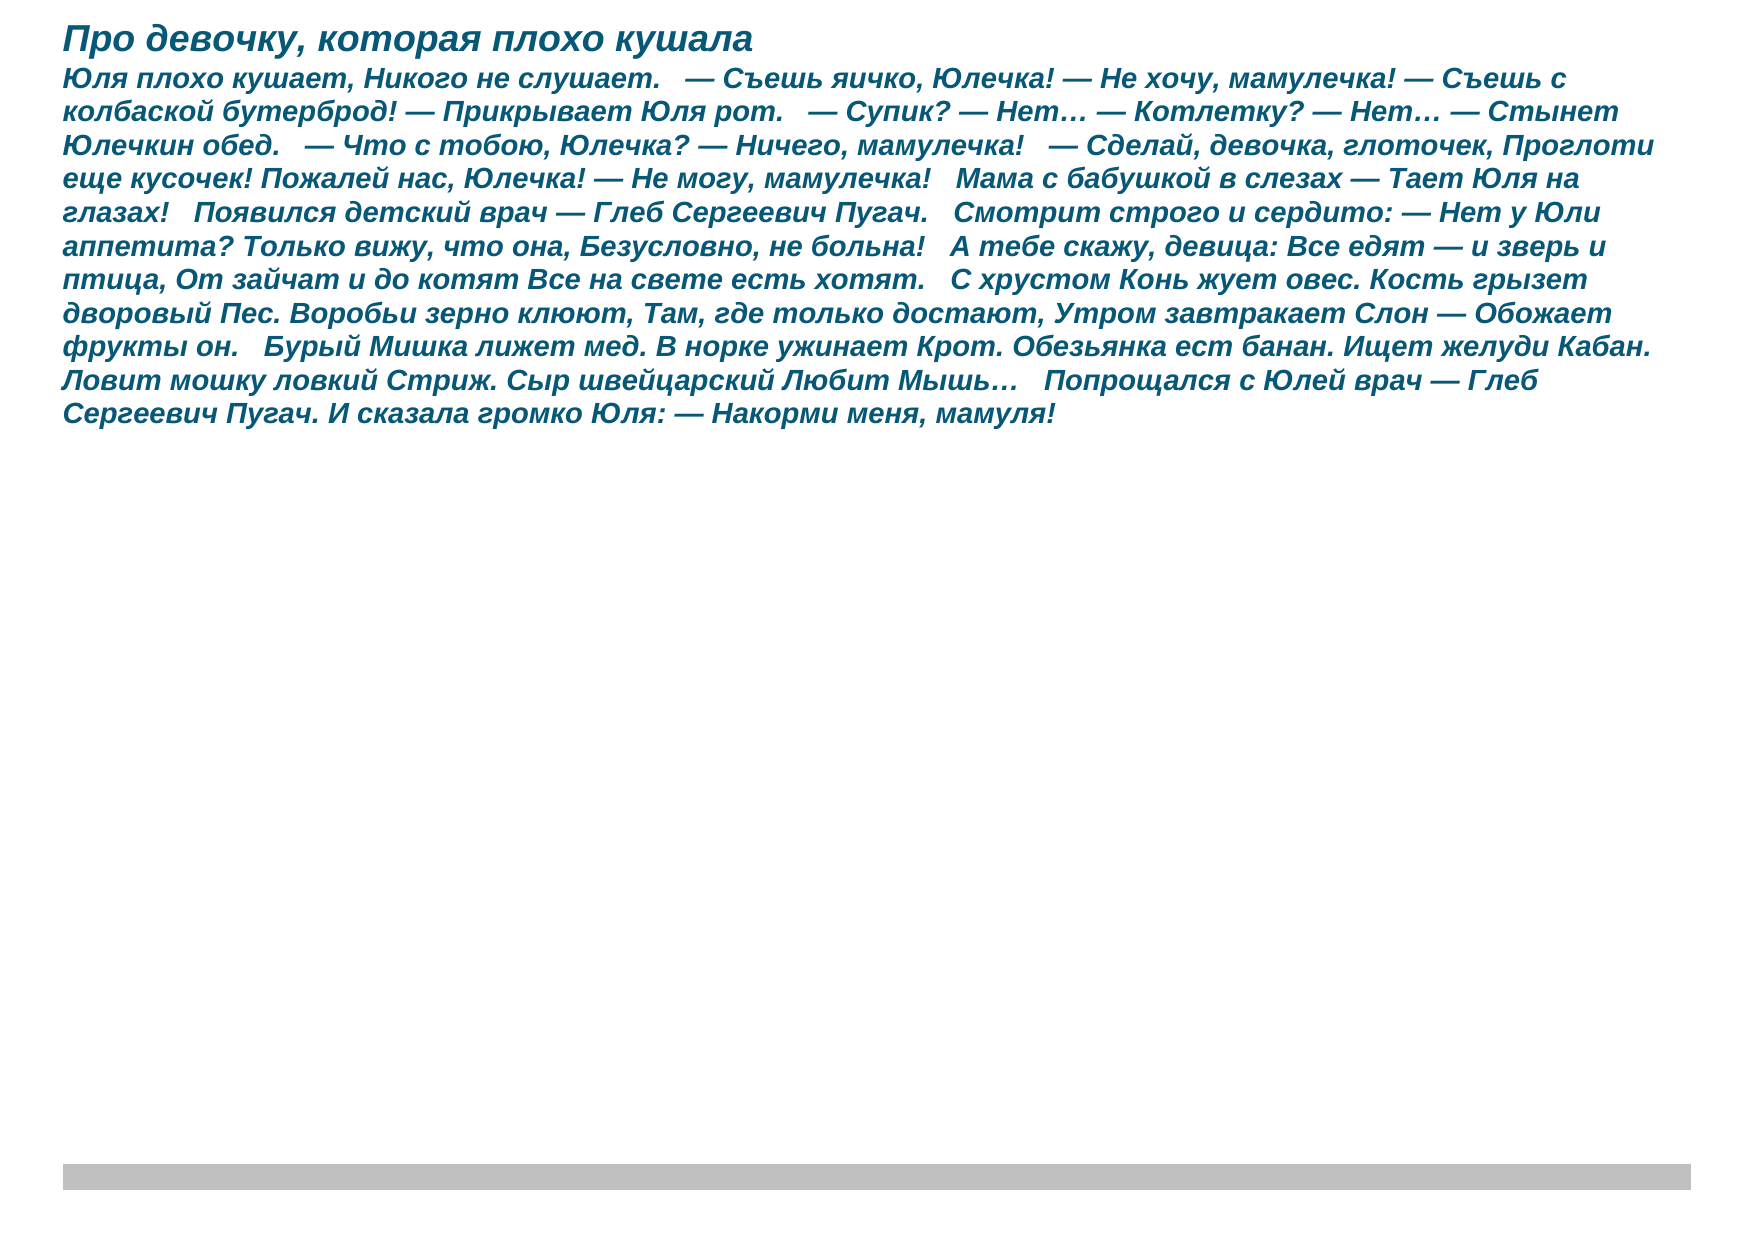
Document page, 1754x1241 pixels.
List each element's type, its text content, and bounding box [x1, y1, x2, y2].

text Юля плохо кушает, [62, 61, 1691, 430]
subtitle Про девочку, которая плохо кушала [62, 17, 1691, 60]
